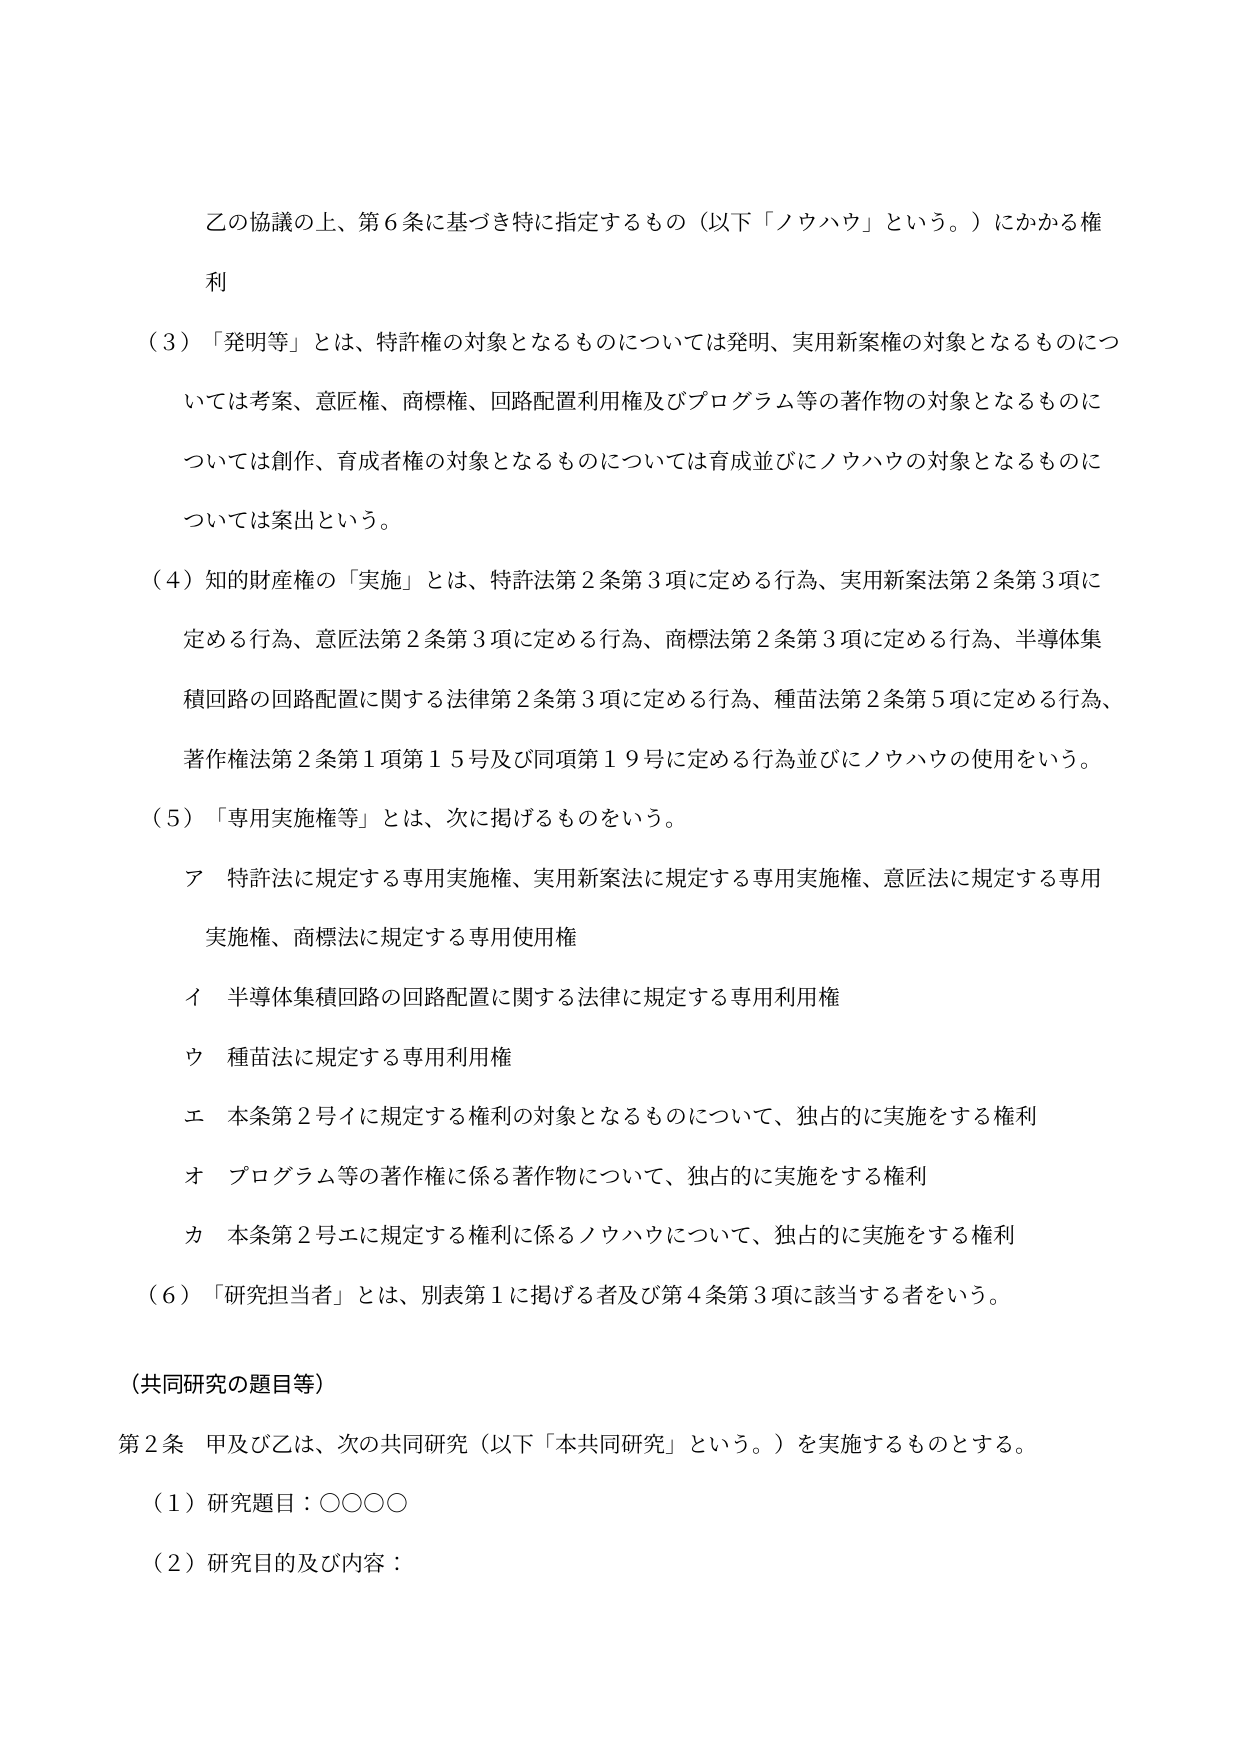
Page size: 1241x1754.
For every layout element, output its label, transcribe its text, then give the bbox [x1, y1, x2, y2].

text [118, 191, 1122, 311]
text オ プログラム等の著作権に係る著作物について、独占的に実施をする権利 [118, 1145, 1122, 1204]
text エ 本条第２号イに規定する権利の対象となるものについて、独占的に実施をする権利 [118, 1085, 1122, 1145]
text （５）「専用実施権等」とは、次に掲げるものをいう。 [118, 787, 1122, 847]
text ウ 種苗法に規定する専用利用権 [118, 1026, 1122, 1085]
text ア 特許法に規定する専用実施権、実用新案法に規定する専用実施権、意匠法に規定する専用実施権、商標法に規定する専用使用権 [118, 847, 1122, 966]
text （３）「発明等」とは、特許権の対象となるものについては発明、実用新案権の対象となるものについては考案、意匠権、商標権、回路配置利用権及びプログラム等の著作物の対象となるものについては創作、育成者権の対象となるものについては育成並びにノウハウの対象となるものについては案出という。 [136, 311, 1122, 549]
text （共同研究の題目等） [118, 1353, 1122, 1413]
text （６）「研究担当者」とは、別表第１に掲げる者及び第４条第３項に該当する者をいう。 [136, 1264, 1122, 1323]
text （１）研究題目：○○○○ [141, 1472, 1122, 1532]
text カ 本条第２号エに規定する権利に係るノウハウについて、独占的に実施をする権利 [118, 1204, 1122, 1264]
text イ 半導体集積回路の回路配置に関する法律に規定する専用利用権 [118, 966, 1122, 1026]
text （４）知的財産権の「実施」とは、特許法第２条第３項に定める行為、実用新案法第２条第３項に定める行為、意匠法第２条第３項に定める行為、商標法第２条第３項に定める行為、半導体集積回路の回路配置に関する法律第２条第３項に定める行為、種苗法第２条第５項に定める行為、著作権法第２条第１項第１５号及び同項第１９号に定める行為並びにノウハウの使用をいう。 [140, 549, 1122, 787]
text 第２条 甲及び乙は、次の共同研究（以下「本共同研究」という。）を実施するものとする。 [118, 1413, 1122, 1472]
text （２）研究目的及び内容： [141, 1532, 1122, 1592]
